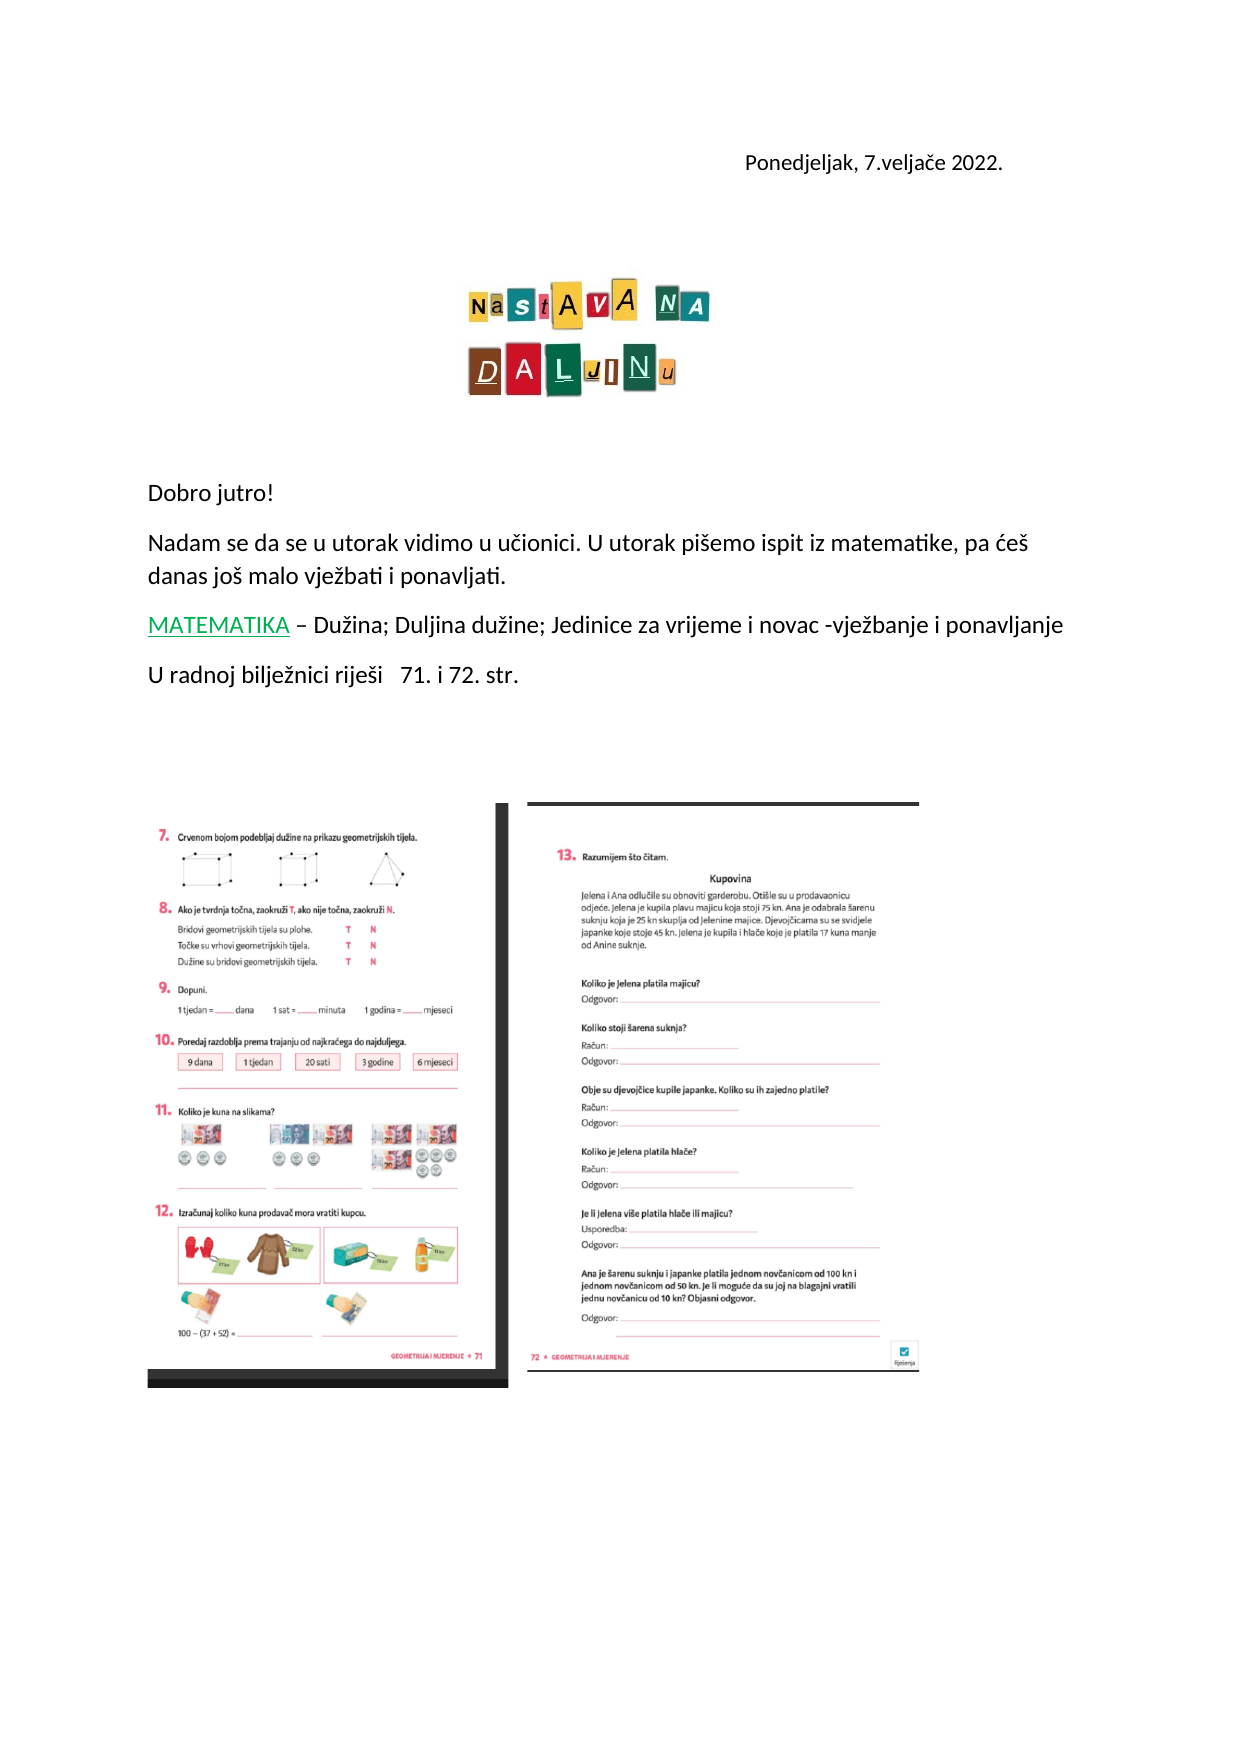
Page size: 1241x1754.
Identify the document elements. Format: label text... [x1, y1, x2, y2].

text Ponedjeljak, 7.veljače 2022. [148, 148, 1093, 176]
text MATEMATIKA – Dužina; Duljina dužine; Jedinice za vrijeme i novac -vježbanje i ponavljanje [148, 609, 1093, 640]
picture [527, 802, 920, 1372]
text U radnoj bilježnici riješi 71. i 72. str. [148, 659, 1093, 690]
picture [442, 241, 722, 409]
text Dobro jutro! [148, 477, 1093, 508]
picture [147, 803, 509, 1388]
text Nadam se da se u utorak vidimo u učionici. U utorak pišemo ispit iz matematike, pa ćeš danas još malo vježbati i ponavljati. [148, 527, 1093, 591]
